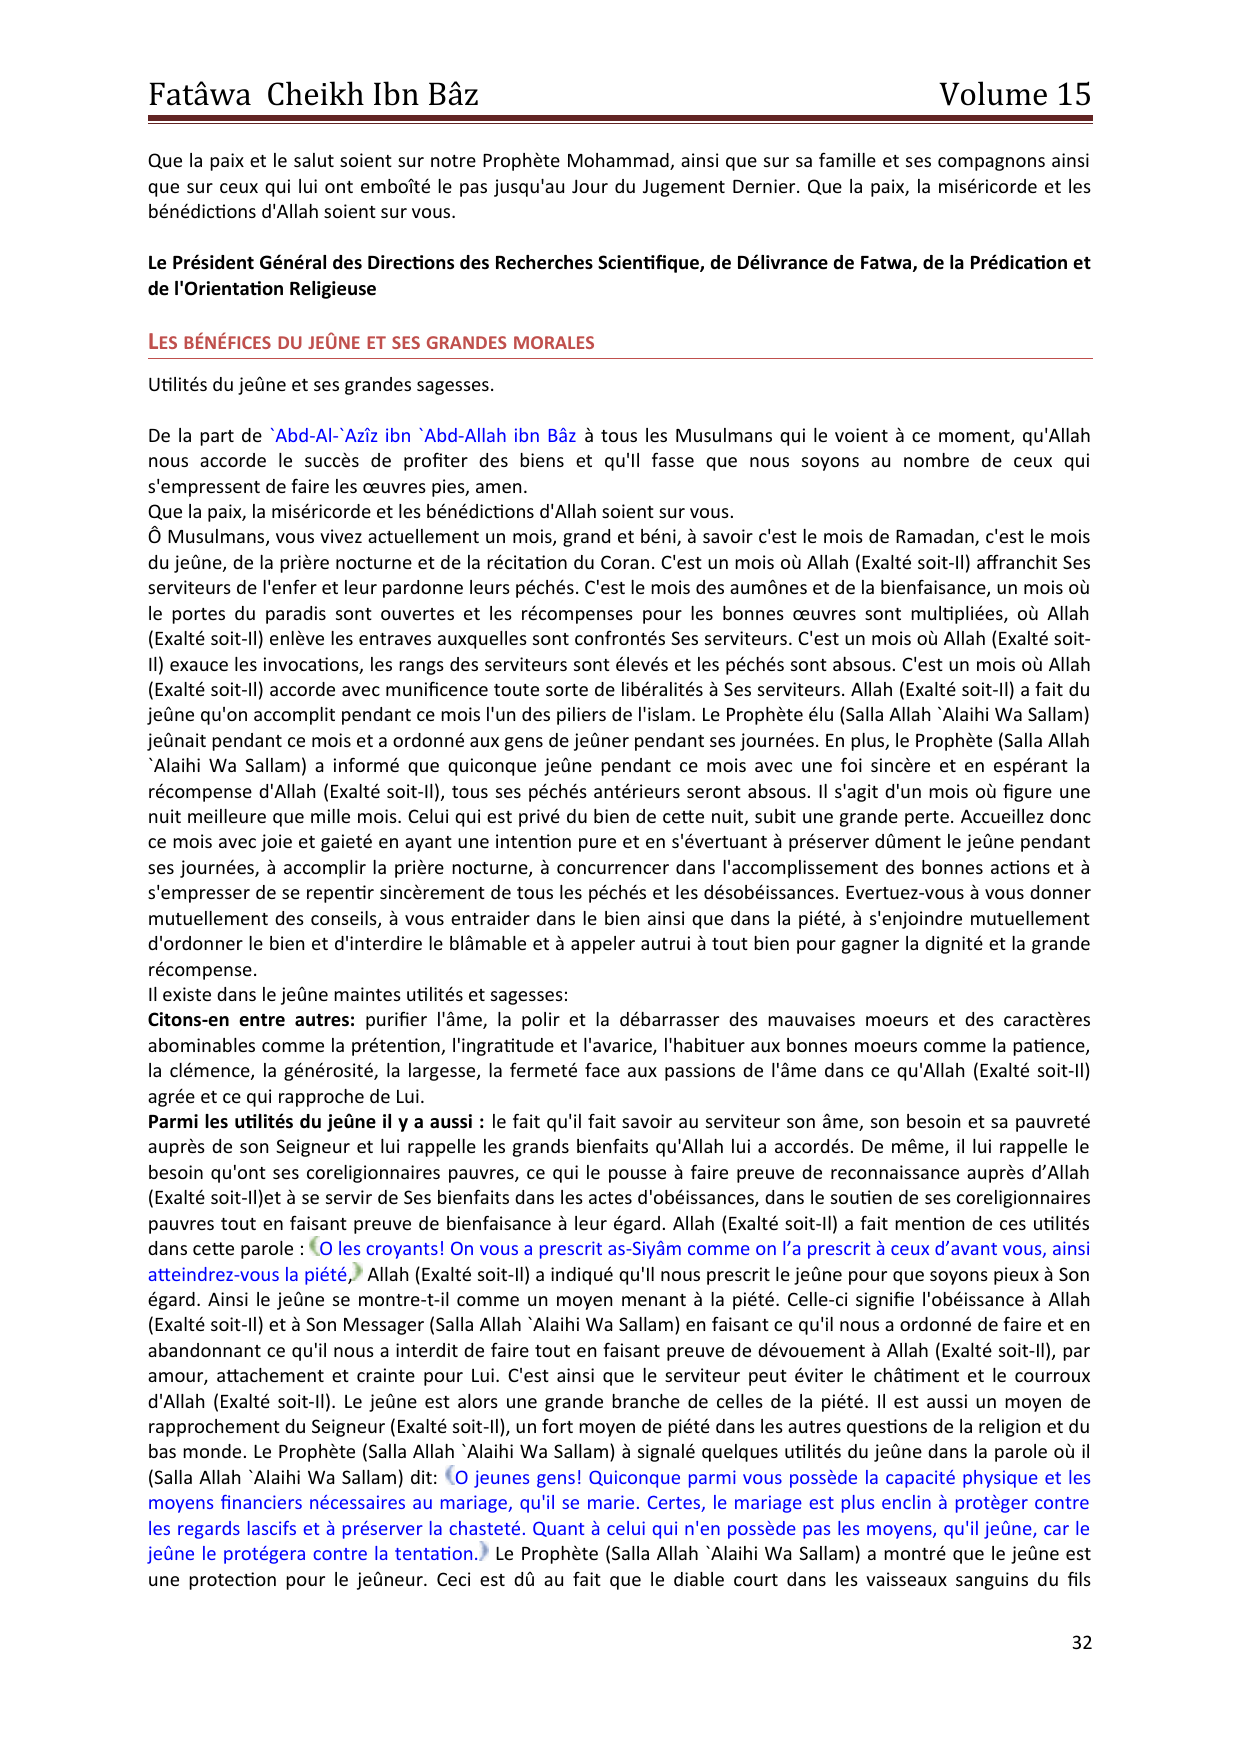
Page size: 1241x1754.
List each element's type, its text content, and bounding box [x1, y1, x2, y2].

text Ô Musulmans, vous vivez actuellement un mois, grand et béni, à savoir c'est le mois de Ramadan, c'est le mois du jeûne, de la prière nocturne et de la récitation du Coran. C'est un mois où Allah (Exalté soit-Il) affranchit Ses serviteurs de l'enfer et leur pardonne leurs péchés. C'est le mois des aumônes et de la bienfaisance, un mois où le portes du paradis sont ouvertes et les récompenses pour les bonnes œuvres sont multipliées, où Allah (Exalté soit-Il) enlève les entraves auxquelles sont confrontés Ses serviteurs. C'est un mois où Allah (Exalté soit-Il) exauce les invocations, les rangs des serviteurs sont élevés et les péchés sont absous. C'est un mois où Allah (Exalté soit-Il) accorde avec munificence toute sorte de libéralités à Ses serviteurs. Allah (Exalté soit-Il) a fait du jeûne qu'on accomplit pendant ce mois l'un des piliers de l'islam. Le Prophète élu (Salla Allah `Alaihi Wa Sallam) jeûnait pendant ce mois et a ordonné aux gens de jeûner pendant ses journées. En plus, le Prophète (Salla Allah `Alaihi Wa Sallam) a informé que quiconque jeûne pendant ce mois avec une foi sincère et en espérant la récompense d'Allah (Exalté soit-Il), tous ses péchés antérieurs seront absous. Il s'agit d'un mois où figure une nuit meilleure que mille mois. Celui qui est privé du bien de cette nuit, subit une grande perte. Accueillez donc ce mois avec joie et gaieté en ayant une intention pure et en s'évertuant à préserver dûment le jeûne pendant ses journées, à accomplir la prière nocturne, à concurrencer dans l'accomplissement des bonnes actions et à s'empresser de se repentir sincèrement de tous les péchés et les désobéissances. Evertuez-vous à vous donner mutuellement des conseils, à vous entraider dans le bien ainsi que dans la piété, à s'enjoindre mutuellement d'ordonner le bien et d'interdire le blâmable et à appeler autrui à tout bien pour gagner la dignité et la grande récompense. [148, 524, 1093, 981]
text Que la paix et le salut soient sur notre Prophète Mohammad, ainsi que sur sa famille et ses compagnons ainsi que sur ceux qui lui ont emboîté le pas jusqu'au Jour du Jugement Dernier. Que la paix, la miséricorde et les bénédictions d'Allah soient sur vous. [148, 148, 1093, 224]
picture [445, 1465, 455, 1485]
text Il existe dans le jeûne maintes utilités et sagesses: [148, 981, 1093, 1007]
text Le Président Général des Directions des Recherches Scientifique, de Délivrance de Fatwa, de la Prédication et de l'Orientation Religieuse [148, 249, 1093, 300]
picture [309, 1236, 320, 1256]
text Utilités du jeûne et ses grandes sagesses. [148, 371, 1093, 397]
text Que la paix, la miséricorde et les bénédictions d'Allah soient sur vous. [148, 498, 1093, 524]
subtitle Les bénéfices du jeûne et ses grandes morales [148, 325, 1093, 358]
text De la part de `Abd-Al-`Azîz ibn `Abd-Allah ibn Bâz à tous les Musulmans qui le voient à ce moment, qu'Allah nous accorde le succès de profiter des biens et qu'Il fasse que nous soyons au nombre de ceux qui s'empressent de faire les œuvres pies, amen. [148, 422, 1093, 498]
picture [479, 1541, 489, 1561]
picture [352, 1262, 363, 1281]
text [148, 1108, 1093, 1591]
text Citons-en entre autres: purifier l'âme, la polir et la débarrasser des mauvaises moeurs et des caractères abominables comme la prétention, l'ingratitude et l'avarice, l'habituer aux bonnes moeurs comme la patience, la clémence, la générosité, la largesse, la fermeté face aux passions de l'âme dans ce qu'Allah (Exalté soit-Il) agrée et ce qui rapproche de Lui. [148, 1007, 1093, 1108]
